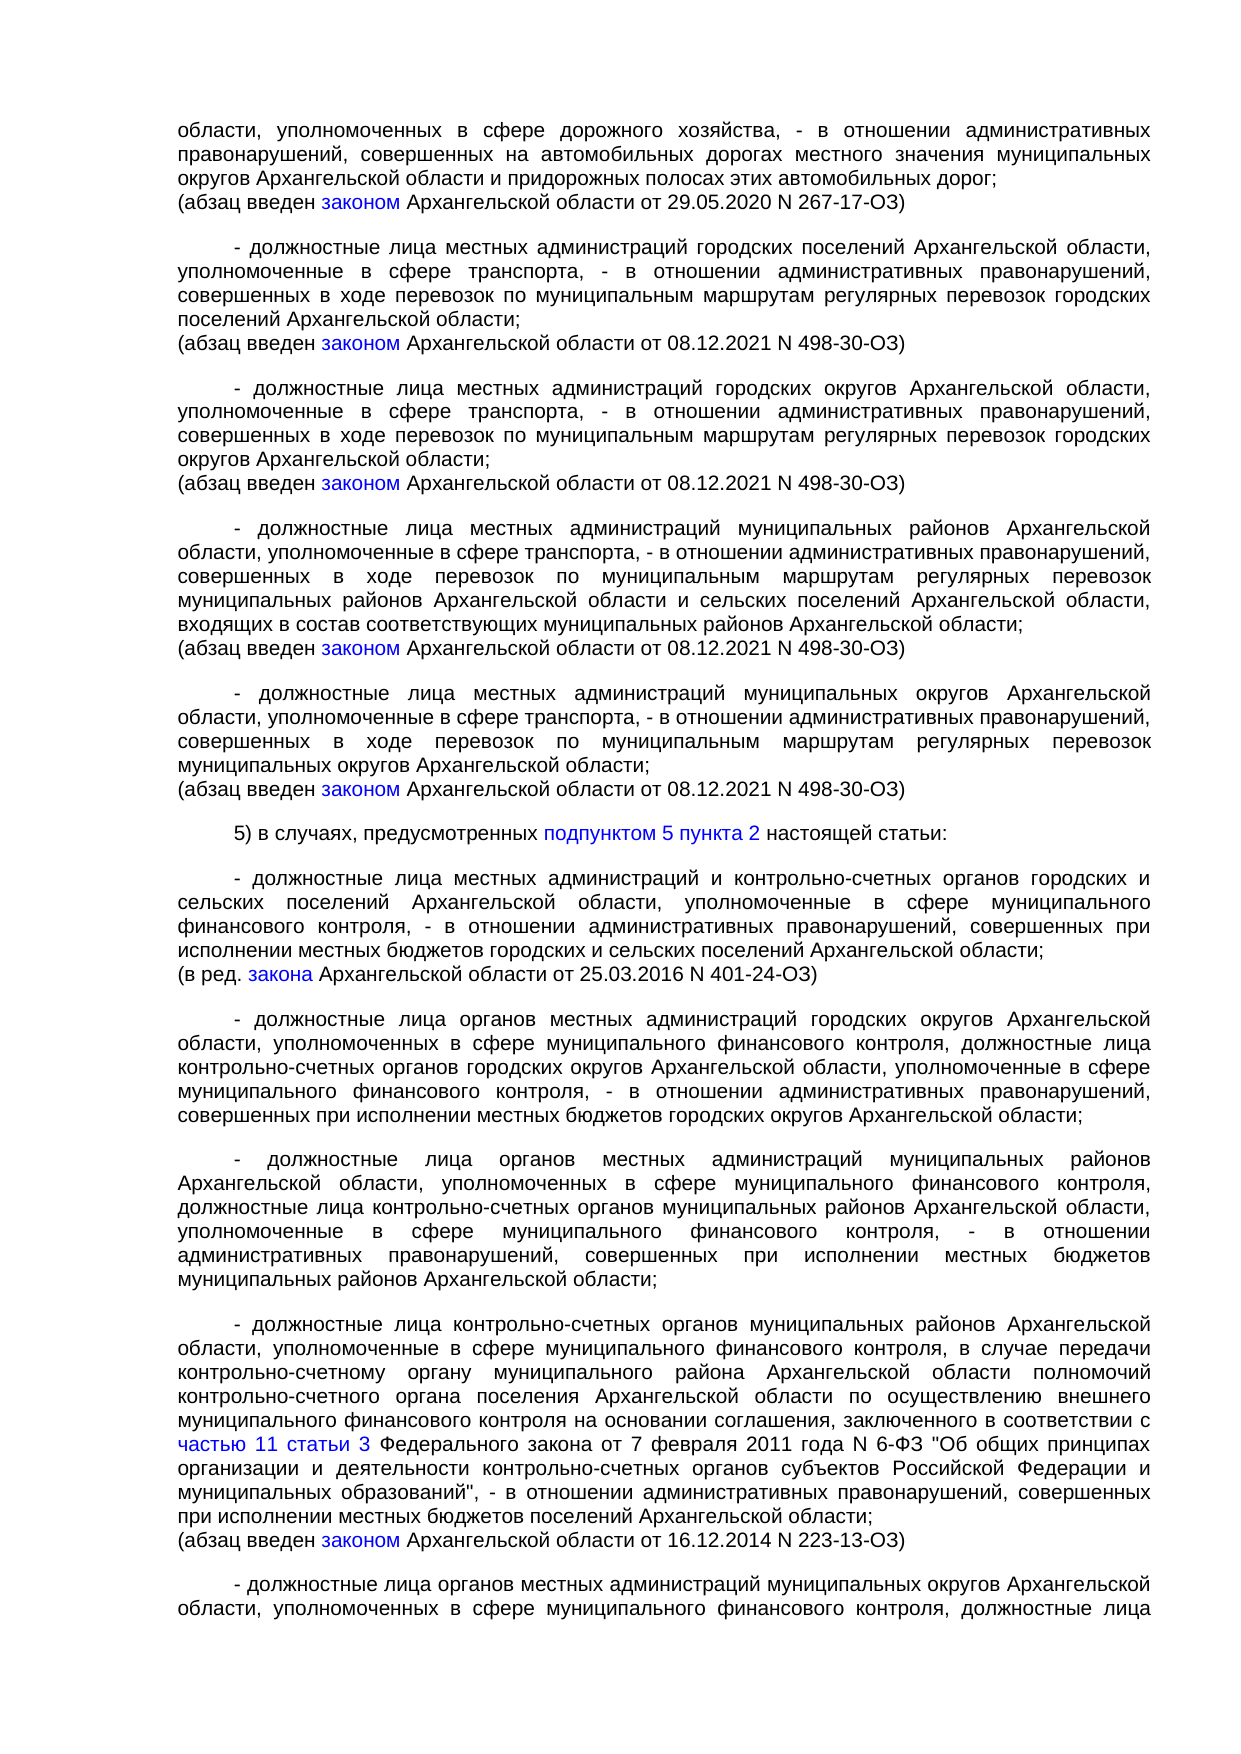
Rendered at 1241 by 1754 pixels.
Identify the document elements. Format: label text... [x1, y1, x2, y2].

text (абзац введен законом Архангельской области от 08.12.2021 N 498-30-ОЗ) [177, 636, 1152, 660]
text - должностные лица местных администраций муниципальных округов Архангельской области, уполномоченные в сфере транспорта, - в отношении административных правонарушений, совершенных в ходе перевозок по муниципальным маршрутам регулярных перевозок муниципальных округов Архангельской области; [177, 681, 1152, 776]
text 5) в случаях, предусмотренных подпунктом 5 пункта 2 настоящей статьи: [177, 821, 1152, 845]
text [177, 1572, 1152, 1620]
text - должностные лица органов местных администраций городских округов Архангельской области, уполномоченных в сфере муниципального финансового контроля, должностные лица контрольно-счетных органов городских округов Архангельской области, уполномоченные в сфере муниципального финансового контроля, - в отношении административных правонарушений, совершенных при исполнении местных бюджетов городских округов Архангельской области; [177, 1007, 1152, 1126]
text - должностные лица местных администраций городских поселений Архангельской области, уполномоченные в сфере транспорта, - в отношении административных правонарушений, совершенных в ходе перевозок по муниципальным маршрутам регулярных перевозок городских поселений Архангельской области; [177, 235, 1152, 331]
text (в ред. закона Архангельской области от 25.03.2016 N 401-24-ОЗ) [177, 962, 1152, 986]
text - должностные лица местных администраций муниципальных районов Архангельской области, уполномоченные в сфере транспорта, - в отношении административных правонарушений, совершенных в ходе перевозок по муниципальным маршрутам регулярных перевозок муниципальных районов Архангельской области и сельских поселений Архангельской области, входящих в состав соответствующих муниципальных районов Архангельской области; [177, 516, 1152, 636]
text - должностные лица органов местных администраций муниципальных районов Архангельской области, уполномоченных в сфере муниципального финансового контроля, должностные лица контрольно-счетных органов муниципальных районов Архангельской области, уполномоченные в сфере муниципального финансового контроля, - в отношении административных правонарушений, совершенных при исполнении местных бюджетов муниципальных районов Архангельской области; [177, 1147, 1152, 1291]
text (абзац введен законом Архангельской области от 29.05.2020 N 267-17-ОЗ) [177, 190, 1152, 214]
text (абзац введен законом Архангельской области от 08.12.2021 N 498-30-ОЗ) [177, 331, 1152, 354]
text (абзац введен законом Архангельской области от 08.12.2021 N 498-30-ОЗ) [177, 471, 1152, 495]
text - должностные лица местных администраций городских округов Архангельской области, уполномоченные в сфере транспорта, - в отношении административных правонарушений, совершенных в ходе перевозок по муниципальным маршрутам регулярных перевозок городских округов Архангельской области; [177, 375, 1152, 471]
text - должностные лица контрольно-счетных органов муниципальных районов Архангельской области, уполномоченные в сфере муниципального финансового контроля, в случае передачи контрольно-счетному органу муниципального района Архангельской области полномочий контрольно-счетного органа поселения Архангельской области по осуществлению внешнего муниципального финансового контроля на основании соглашения, заключенного в соответствии с частью 11 статьи 3 Федерального закона от 7 февраля 2011 года N 6-ФЗ "Об общих принципах организации и деятельности контрольно-счетных органов субъектов Российской Федерации и муниципальных образований", - в отношении административных правонарушений, совершенных при исполнении местных бюджетов поселений Архангельской области; [177, 1312, 1152, 1527]
text (абзац введен законом Архангельской области от 16.12.2014 N 223-13-ОЗ) [177, 1527, 1152, 1551]
text - должностные лица местных администраций и контрольно-счетных органов городских и сельских поселений Архангельской области, уполномоченные в сфере муниципального финансового контроля, - в отношении административных правонарушений, совершенных при исполнении местных бюджетов городских и сельских поселений Архангельской области; [177, 866, 1152, 962]
text (абзац введен законом Архангельской области от 08.12.2021 N 498-30-ОЗ) [177, 776, 1152, 800]
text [177, 118, 1152, 190]
